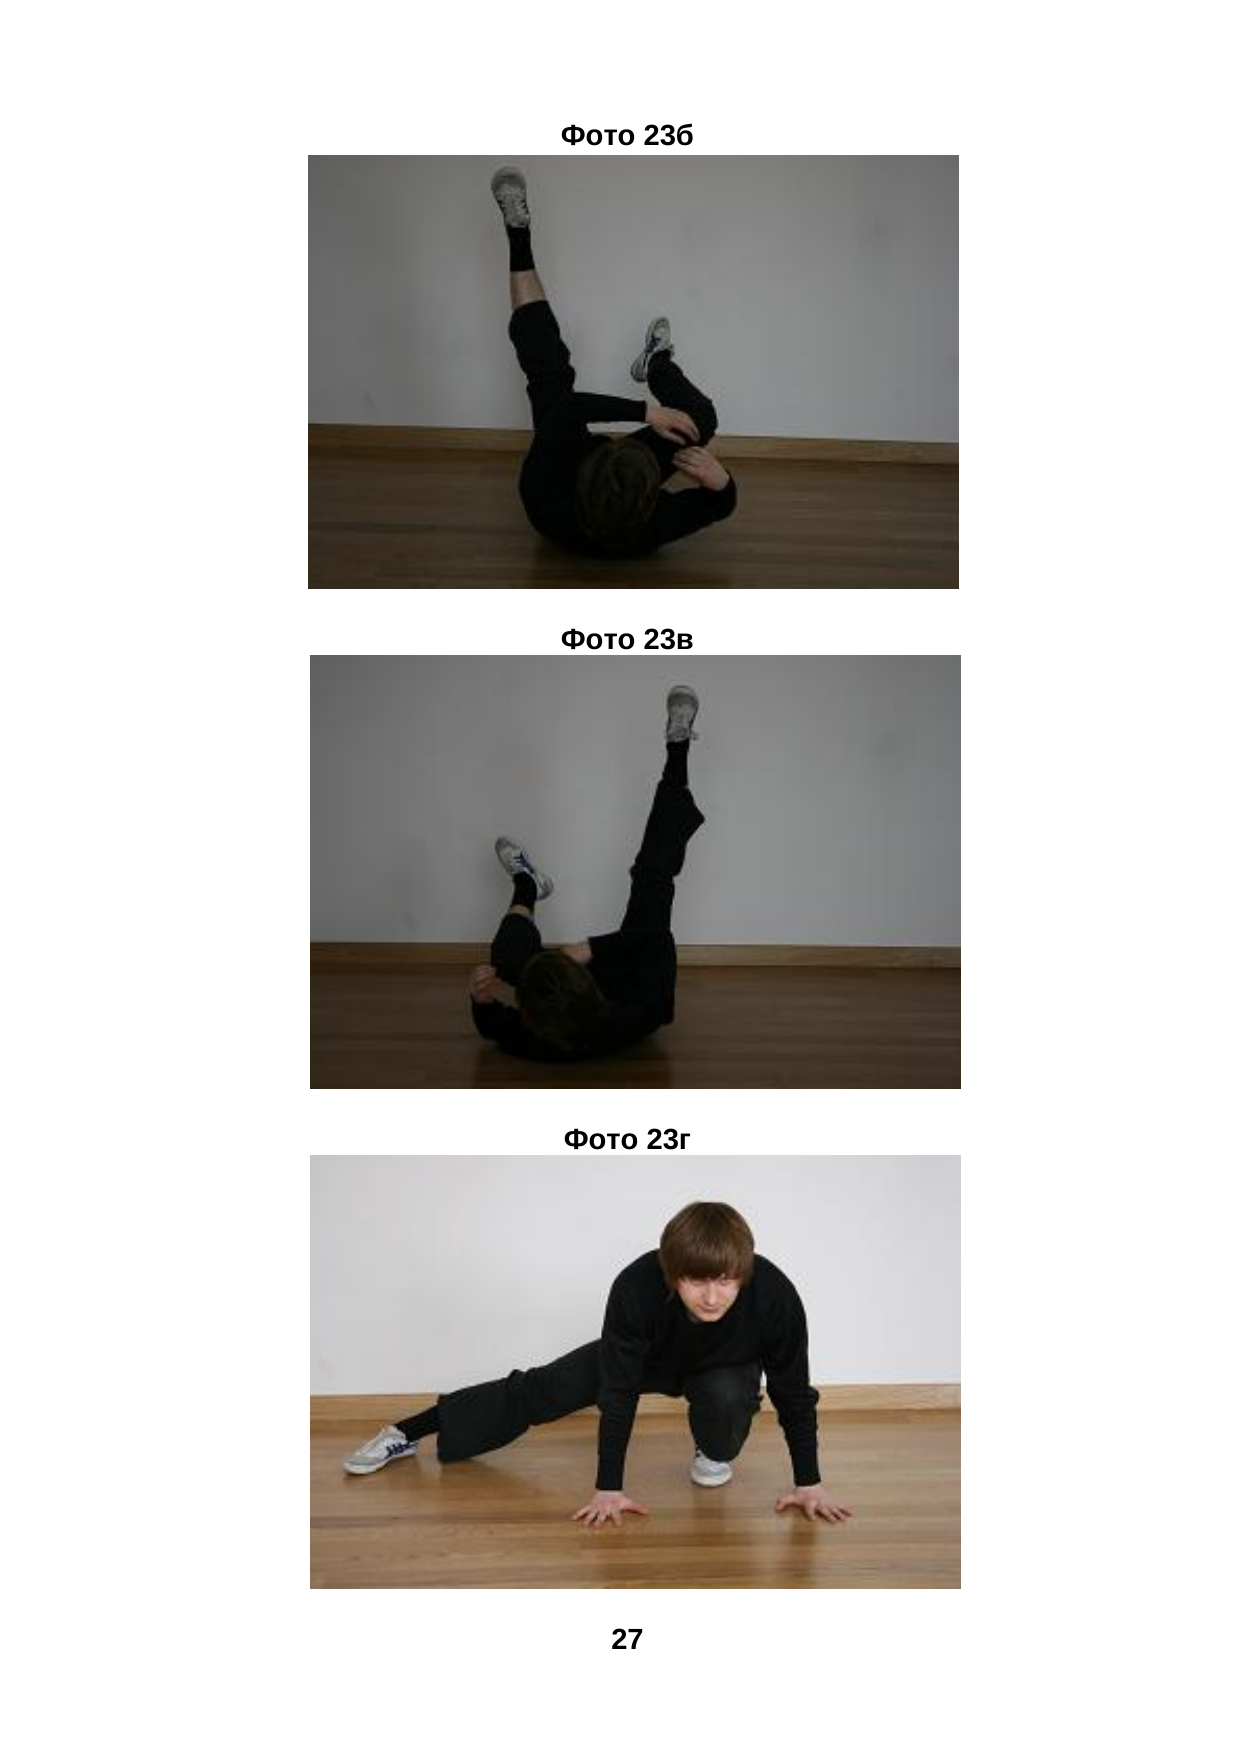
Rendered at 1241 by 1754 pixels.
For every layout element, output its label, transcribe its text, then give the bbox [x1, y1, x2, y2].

picture [310, 655, 961, 1089]
text Фото 23г [83, 1122, 1171, 1156]
text Фото 23в [83, 622, 1171, 656]
picture [308, 155, 959, 589]
text 27 [83, 1622, 1171, 1656]
picture [310, 1155, 961, 1589]
text Фото 23б [83, 118, 1171, 152]
